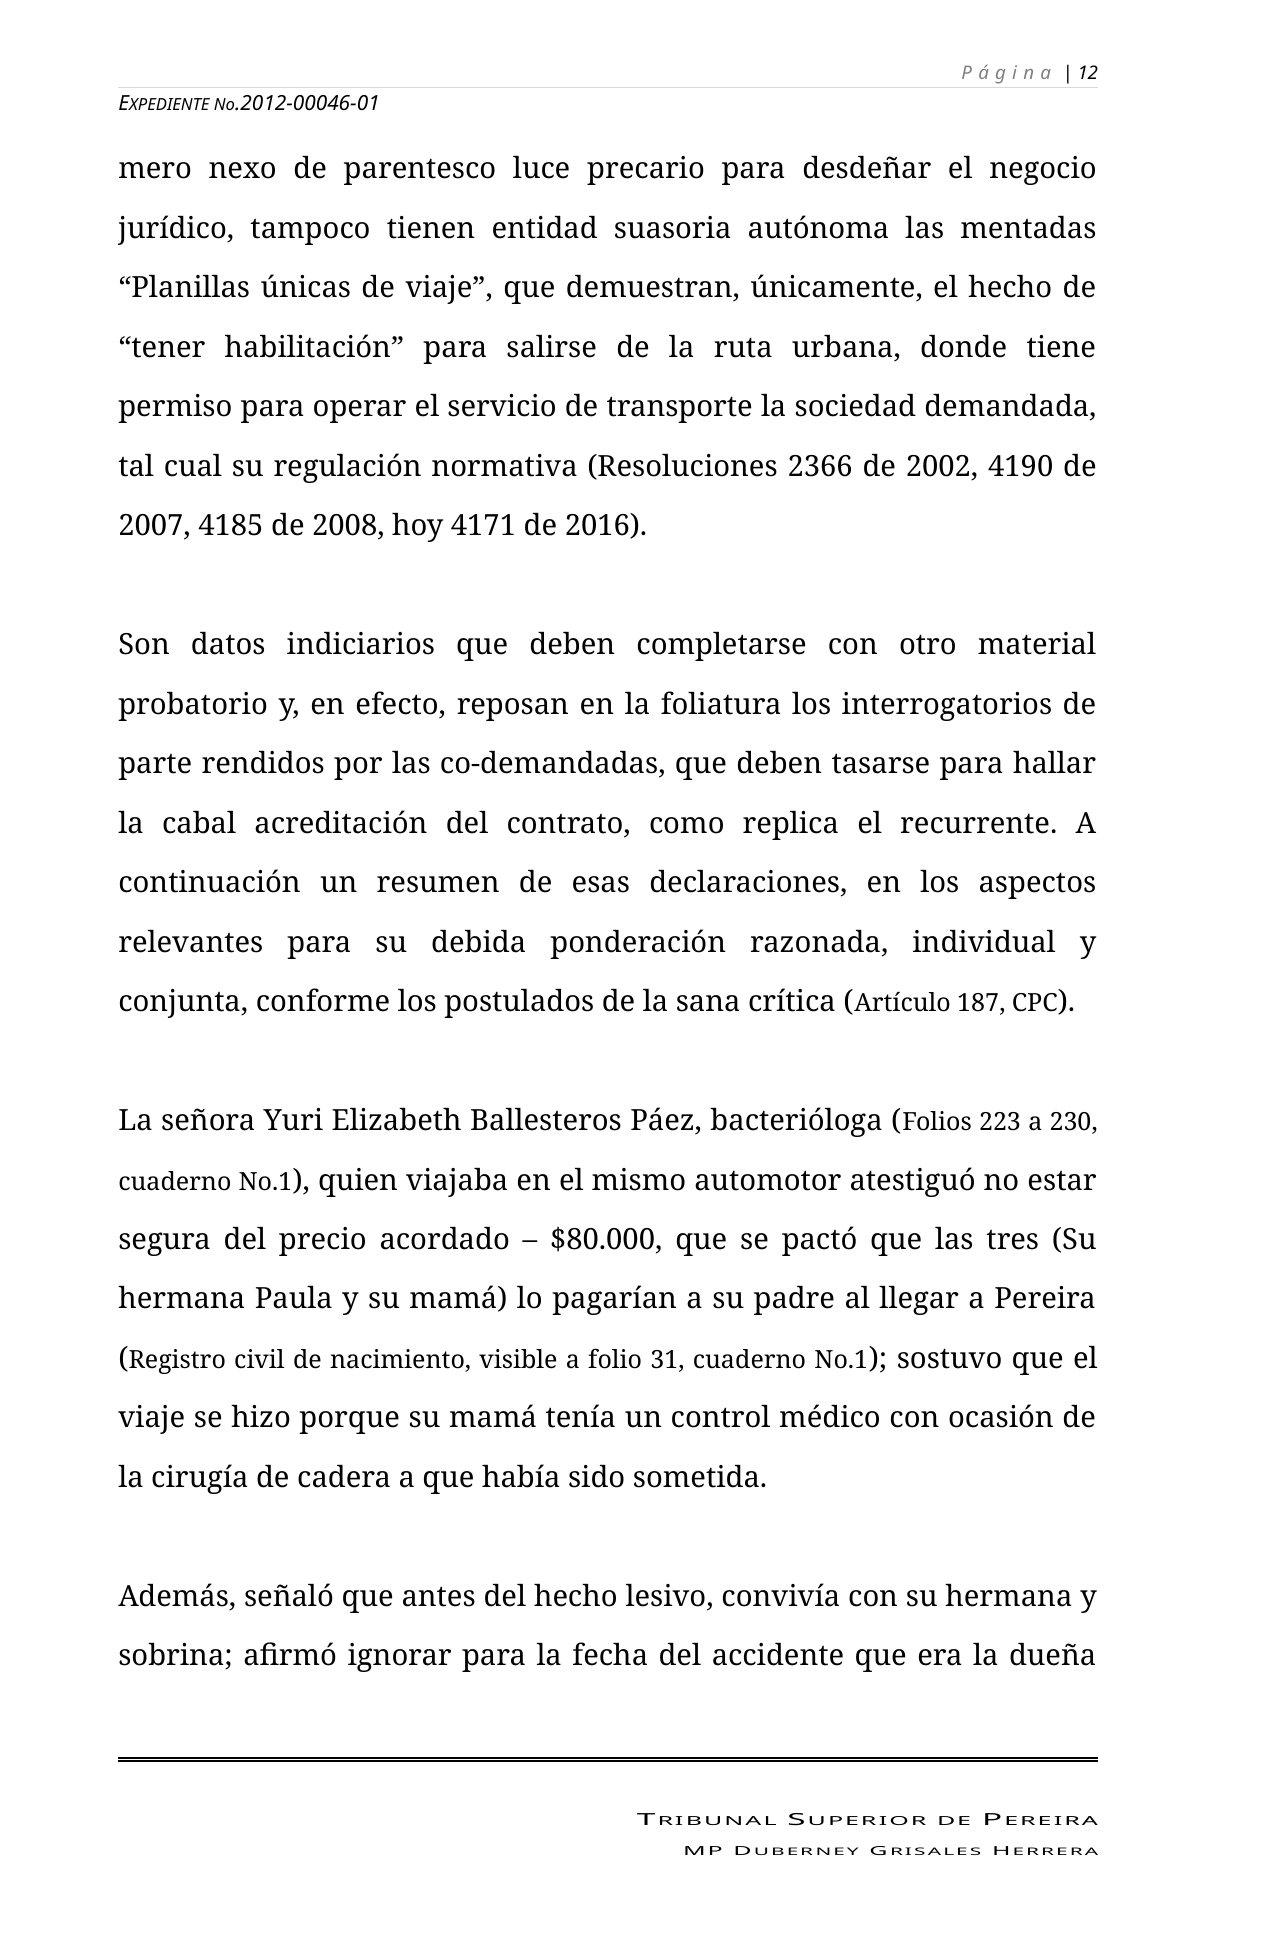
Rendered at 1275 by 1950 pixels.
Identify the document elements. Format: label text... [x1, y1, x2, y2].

text Son datos indiciarios que deben completarse con otro material probatorio y, en efecto, reposan en la foliatura los interrogatorios de parte rendidos por las co-demandadas, que deben tasarse para hallar la cabal acreditación del contrato, como replica el recurrente. A continuación un resumen de esas declaraciones, en los aspectos relevantes para su debida ponderación razonada, individual y conjunta, conforme los postulados de la sana crítica (Artículo 187, CPC). [118, 623, 1098, 1020]
text La señora Yuri Elizabeth Ballesteros Páez, bacterióloga (Folios 223 a 230, cuaderno No.1), quien viajaba en el mismo automotor atestiguó no estar segura del precio acordado – $80.000, que se pactó que las tres (Su hermana Paula y su mamá) lo pagarían a su padre al llegar a Pereira (Registro civil de nacimiento, visible a folio 31, cuaderno No.1); sostuvo que el viaje se hizo porque su mamá tenía un control médico con ocasión de la cirugía de cadera a que había sido sometida. [118, 1099, 1098, 1496]
